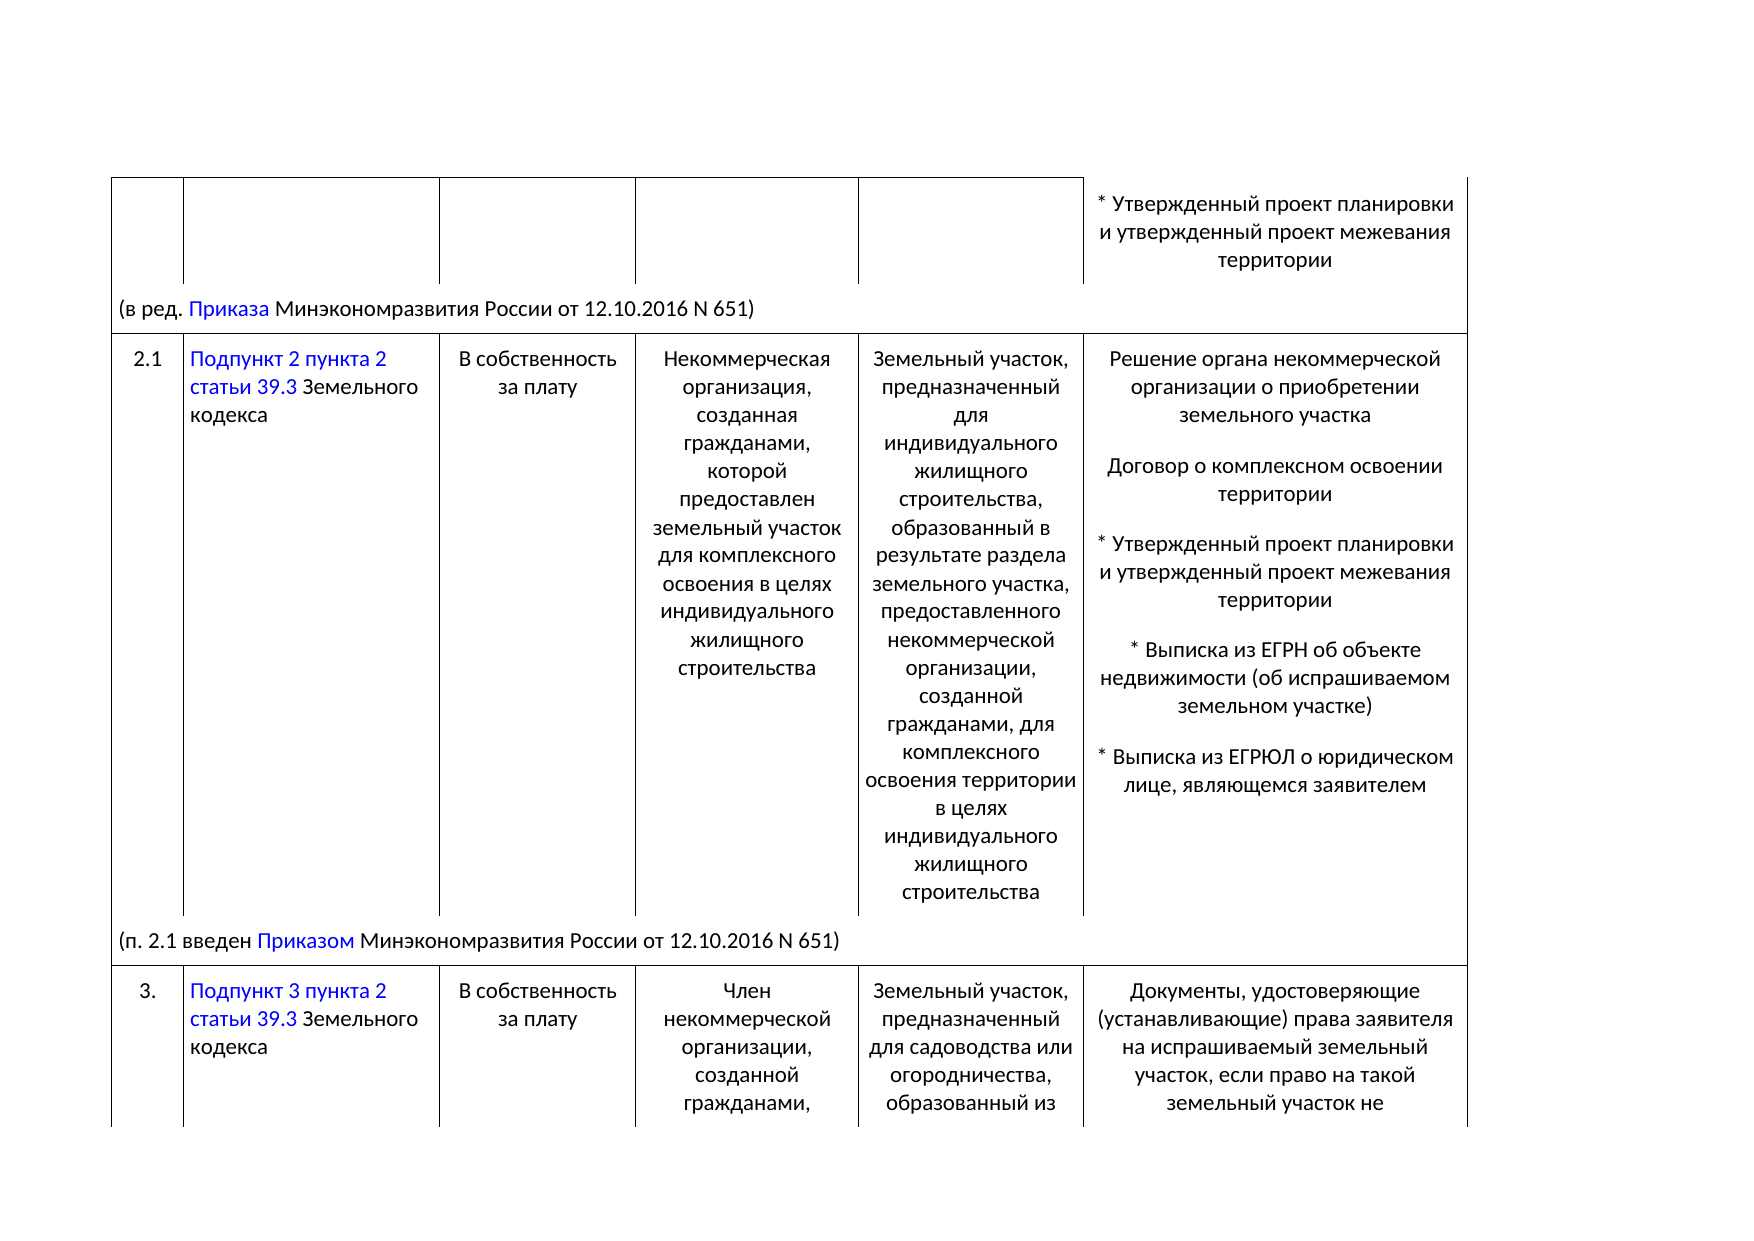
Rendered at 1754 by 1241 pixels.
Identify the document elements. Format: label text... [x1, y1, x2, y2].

table_cell * Выписка из ЕГРЮЛ о юридическом лице, являющемся заявителем [1084, 730, 1467, 916]
table_cell (п. 2.1 введен Приказом Минэкономразвития России от 12.10.2016 N 651) [112, 916, 1467, 965]
table_cell Договор о комплексном освоении территории [1084, 439, 1467, 517]
table_cell 2.1 [112, 334, 183, 916]
table_cell В собственность за плату [440, 334, 635, 916]
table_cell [184, 334, 439, 916]
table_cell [184, 966, 439, 1127]
table_cell Земельный участок, предназначенный для индивидуального жилищного строительства, образованный в результате раздела земельного участка, предоставленного некоммерческой организации, созданной гражданами, для комплексного освоения территории в целях индивидуального жилищного строительства [859, 334, 1083, 916]
table_cell * Утвержденный проект планировки и утвержденный проект межевания территории [1084, 177, 1467, 283]
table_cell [440, 966, 635, 1127]
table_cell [636, 966, 858, 1127]
table_cell Некоммерческая организация, созданная гражданами, которой предоставлен земельный участок для комплексного освоения в целях индивидуального жилищного строительства [636, 334, 858, 916]
table_cell Решение органа некоммерческой организации о приобретении земельного участка [1084, 334, 1467, 439]
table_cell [859, 966, 1083, 1127]
table_cell 3. [112, 966, 183, 1127]
table_cell * Выписка из ЕГРН об объекте недвижимости (об испрашиваемом земельном участке) [1084, 624, 1467, 730]
table_cell (в ред. Приказа Минэкономразвития России от 12.10.2016 N 651) [112, 284, 1467, 333]
table_cell * Утвержденный проект планировки и утвержденный проект межевания территории [1084, 518, 1467, 624]
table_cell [1084, 966, 1467, 1127]
